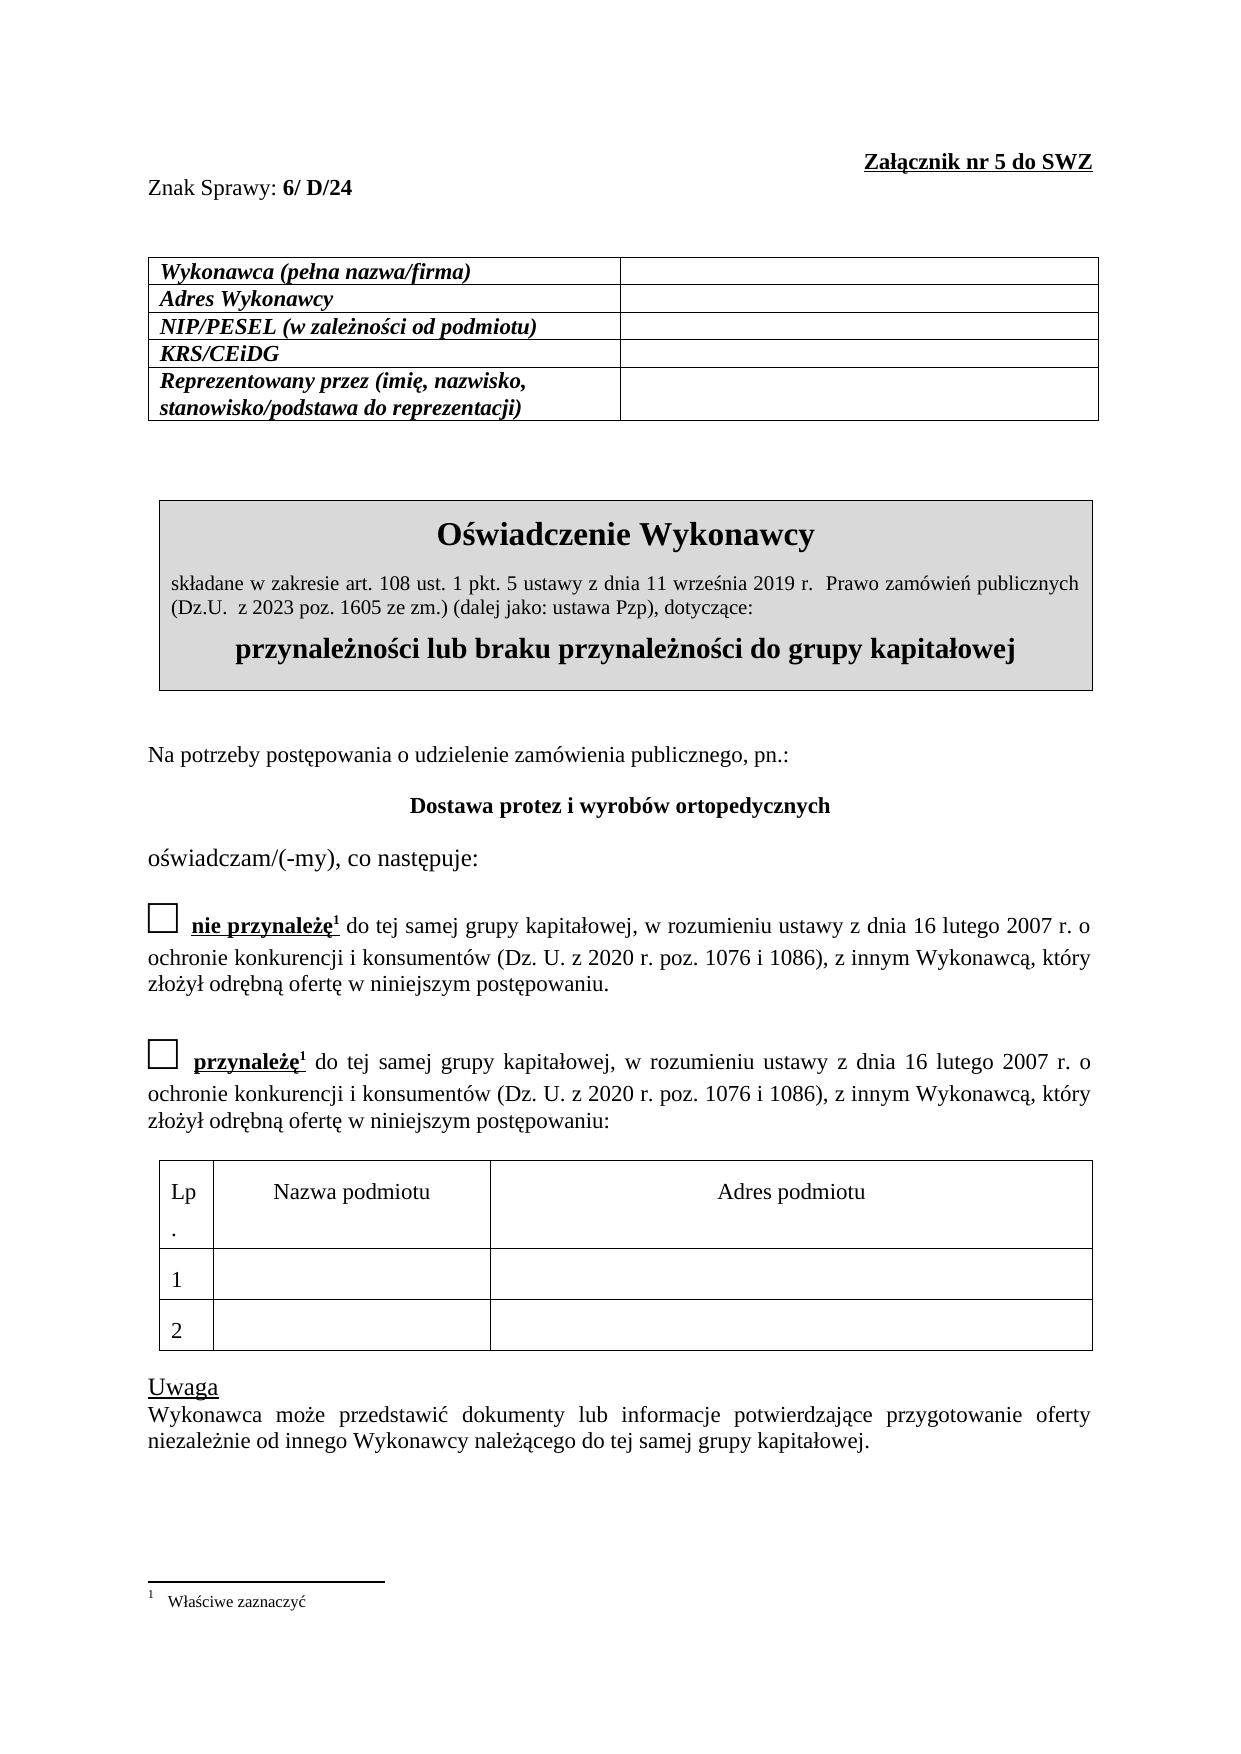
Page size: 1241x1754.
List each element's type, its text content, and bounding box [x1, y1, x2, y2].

table_cell Reprezentowany przez (imię, nazwisko, stanowisko/podstawa do reprezentacji) [149, 368, 620, 420]
table_header Oświadczenie Wykonawcy składane w zakresie art. 108 ust. 1 pkt. 5 ustawy z dnia 11 września 2019 r. Prawo zamówień publicznych (Dz.U. z 2023 poz. 1605 ze zm.) (dalej jako: ustawa Pzp), dotyczące: przynależności lub braku przynależności do grupy kapitałowej [160, 501, 1092, 690]
text Znak Sprawy: 6/ D/24 [148, 174, 1092, 200]
text Na potrzeby postępowania o udzielenie zamówienia publicznego, pn.: [148, 741, 1092, 768]
text □ nie przynależę1 do tej samej grupy kapitałowej, w rozumieniu ustawy z dnia 16 lutego 2007 r. o ochronie konkurencji i konsumentów (Dz. U. z 2020 r. poz. 1076 i 1086), z innym Wykonawcą, który złożył odrębną ofertę w niniejszym postępowaniu. [148, 886, 1092, 997]
table_cell [621, 368, 1098, 420]
text Załącznik nr 5 do SWZ [295, 148, 1092, 174]
table_cell 2 [160, 1300, 213, 1350]
table_header Adres podmiotu [491, 1161, 1092, 1248]
table_header Lp. [160, 1161, 213, 1248]
text Dostawa protez i wyrobów ortopedycznych [148, 781, 1092, 818]
table_cell [214, 1249, 490, 1299]
table_header [621, 258, 1098, 284]
table_cell [491, 1300, 1092, 1350]
text Wykonawca może przedstawić dokumenty lub informacje potwierdzające przygotowanie oferty niezależnie od innego Wykonawcy należącego do tej samej grupy kapitałowej. [148, 1401, 1092, 1454]
table_cell [491, 1249, 1092, 1299]
text Uwaga [148, 1364, 1092, 1401]
table_cell [214, 1300, 490, 1350]
table_header Nazwa podmiotu [214, 1161, 490, 1248]
table_cell [621, 285, 1098, 312]
table_cell [621, 340, 1098, 367]
table_cell Adres Wykonawcy [149, 285, 620, 312]
table_cell KRS/CEiDG [149, 340, 620, 367]
table_cell NIP/PESEL (w zależności od podmiotu) [149, 313, 620, 339]
text □ przynależę do tej samej grupy kapitałowej, w rozumieniu ustawy z dnia 16 lutego 2007 r. o ochronie konkurencji i konsumentów (Dz. U. z 2020 r. poz. 1076 i 1086), z innym Wykonawcą, który złożył odrębną ofertę w niniejszym postępowaniu: [148, 1023, 1092, 1133]
table_cell [621, 313, 1098, 339]
text oświadczam/(-my), co następuje: [148, 843, 1092, 872]
table_cell 1 [160, 1249, 213, 1299]
table_header Wykonawca (pełna nazwa/firma) [149, 258, 620, 284]
